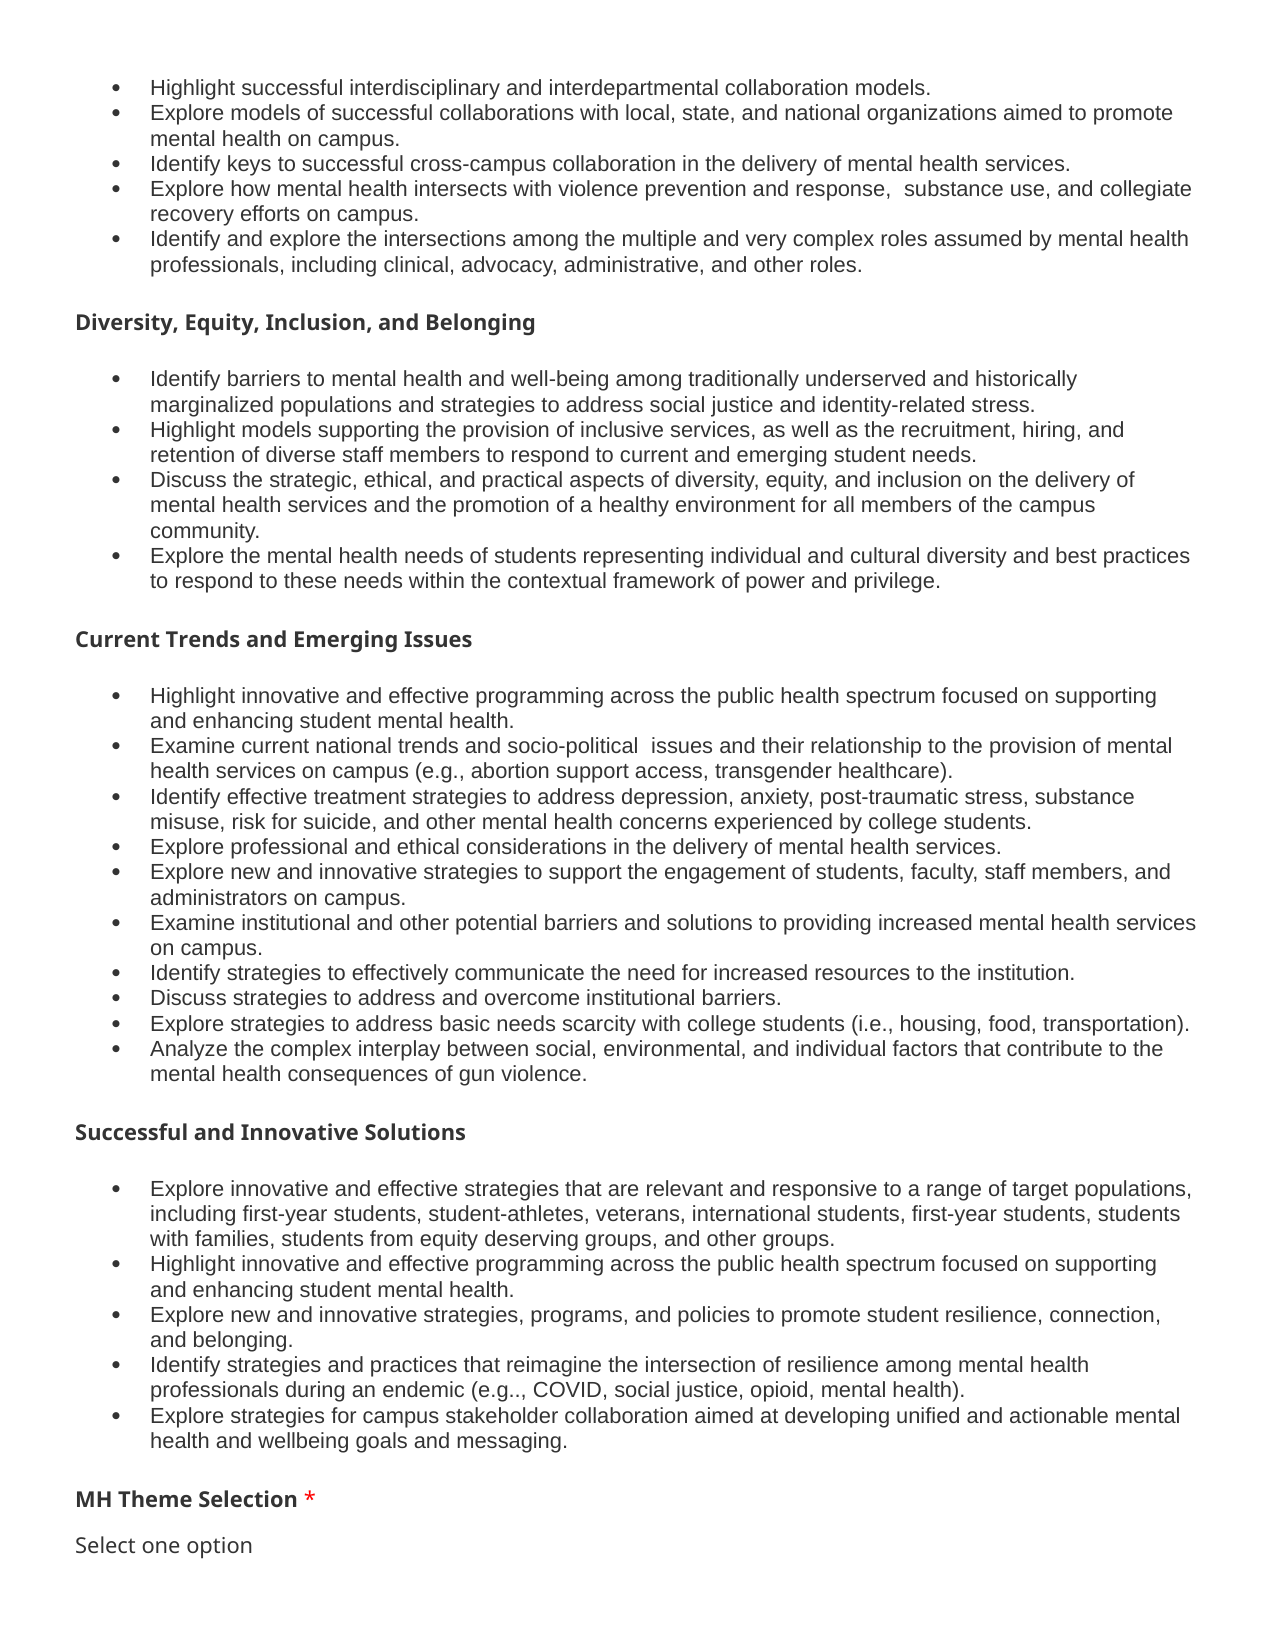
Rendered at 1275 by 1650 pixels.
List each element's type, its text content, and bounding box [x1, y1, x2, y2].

list Highlight successful interdisciplinary and interdepartmental collaboration models. [112, 75, 1200, 100]
list Identify and explore the intersections among the multiple and very complex roles assumed by mental health professionals, including clinical, advocacy, administrative, and other roles. [112, 226, 1200, 277]
list Explore strategies for campus stakeholder collaboration aimed at developing unified and actionable mental health and wellbeing goals and messaging. [112, 1402, 1200, 1453]
list Analyze the complex interplay between social, environmental, and individual factors that contribute to the mental health consequences of gun violence. [112, 1036, 1200, 1086]
list Highlight models supporting the provision of inclusive services, as well as the recruitment, hiring, and retention of diverse staff members to respond to current and emerging student needs. [112, 417, 1200, 467]
list Explore professional and ethical considerations in the delivery of mental health services. [112, 834, 1200, 859]
list Examine current national trends and socio-political issues and their relationship to the provision of mental health services on campus (e.g., abortion support access, transgender healthcare). [112, 733, 1200, 783]
list Explore new and innovative strategies to support the engagement of students, faculty, staff members, and administrators on campus. [112, 859, 1200, 909]
list Explore new and innovative strategies, programs, and policies to promote student resilience, connection, and belonging. [112, 1302, 1200, 1352]
list Explore strategies to address basic needs scarcity with college students (i.e., housing, food, transportation). [112, 1010, 1200, 1036]
text Current Trends and Emerging Issues [75, 622, 1200, 653]
list Highlight innovative and effective programming across the public health spectrum focused on supporting and enhancing student mental health. [112, 683, 1200, 733]
text Select one option [75, 1529, 1200, 1559]
list Explore innovative and effective strategies that are relevant and responsive to a range of target populations, including first-year students, student-athletes, veterans, international students, first-year students, students with families, students from equity deserving groups, and other groups. [112, 1176, 1200, 1251]
list Discuss strategies to address and overcome institutional barriers. [112, 985, 1200, 1010]
list Examine institutional and other potential barriers and solutions to providing increased mental health services on campus. [112, 909, 1200, 960]
list Explore how mental health intersects with violence prevention and response, substance use, and collegiate recovery efforts on campus. [112, 176, 1200, 226]
text Successful and Innovative Solutions [75, 1115, 1200, 1146]
list Identify barriers to mental health and well-being among traditionally underserved and historically marginalized populations and strategies to address social justice and identity-related stress. [112, 366, 1200, 417]
list Discuss the strategic, ethical, and practical aspects of diversity, equity, and inclusion on the delivery of mental health services and the promotion of a healthy environment for all members of the campus community. [112, 467, 1200, 543]
list Identify strategies to effectively communicate the need for increased resources to the institution. [112, 960, 1200, 985]
subtitle MH Theme Selection * [75, 1484, 1200, 1514]
list Identify strategies and practices that reimagine the intersection of resilience among mental health professionals during an endemic (e.g.., COVID, social justice, opioid, mental health). [112, 1352, 1200, 1402]
list Explore models of successful collaborations with local, state, and national organizations aimed to promote mental health on campus. [112, 100, 1200, 151]
text Diversity, Equity, Inclusion, and Belonging [75, 306, 1200, 337]
list Explore the mental health needs of students representing individual and cultural diversity and best practices to respond to these needs within the contextual framework of power and privilege. [112, 543, 1200, 593]
list Identify effective treatment strategies to address depression, anxiety, post-traumatic stress, substance misuse, risk for suicide, and other mental health concerns experienced by college students. [112, 783, 1200, 834]
list Identify keys to successful cross-campus collaboration in the delivery of mental health services. [112, 151, 1200, 176]
list Highlight innovative and effective programming across the public health spectrum focused on supporting and enhancing student mental health. [112, 1251, 1200, 1302]
